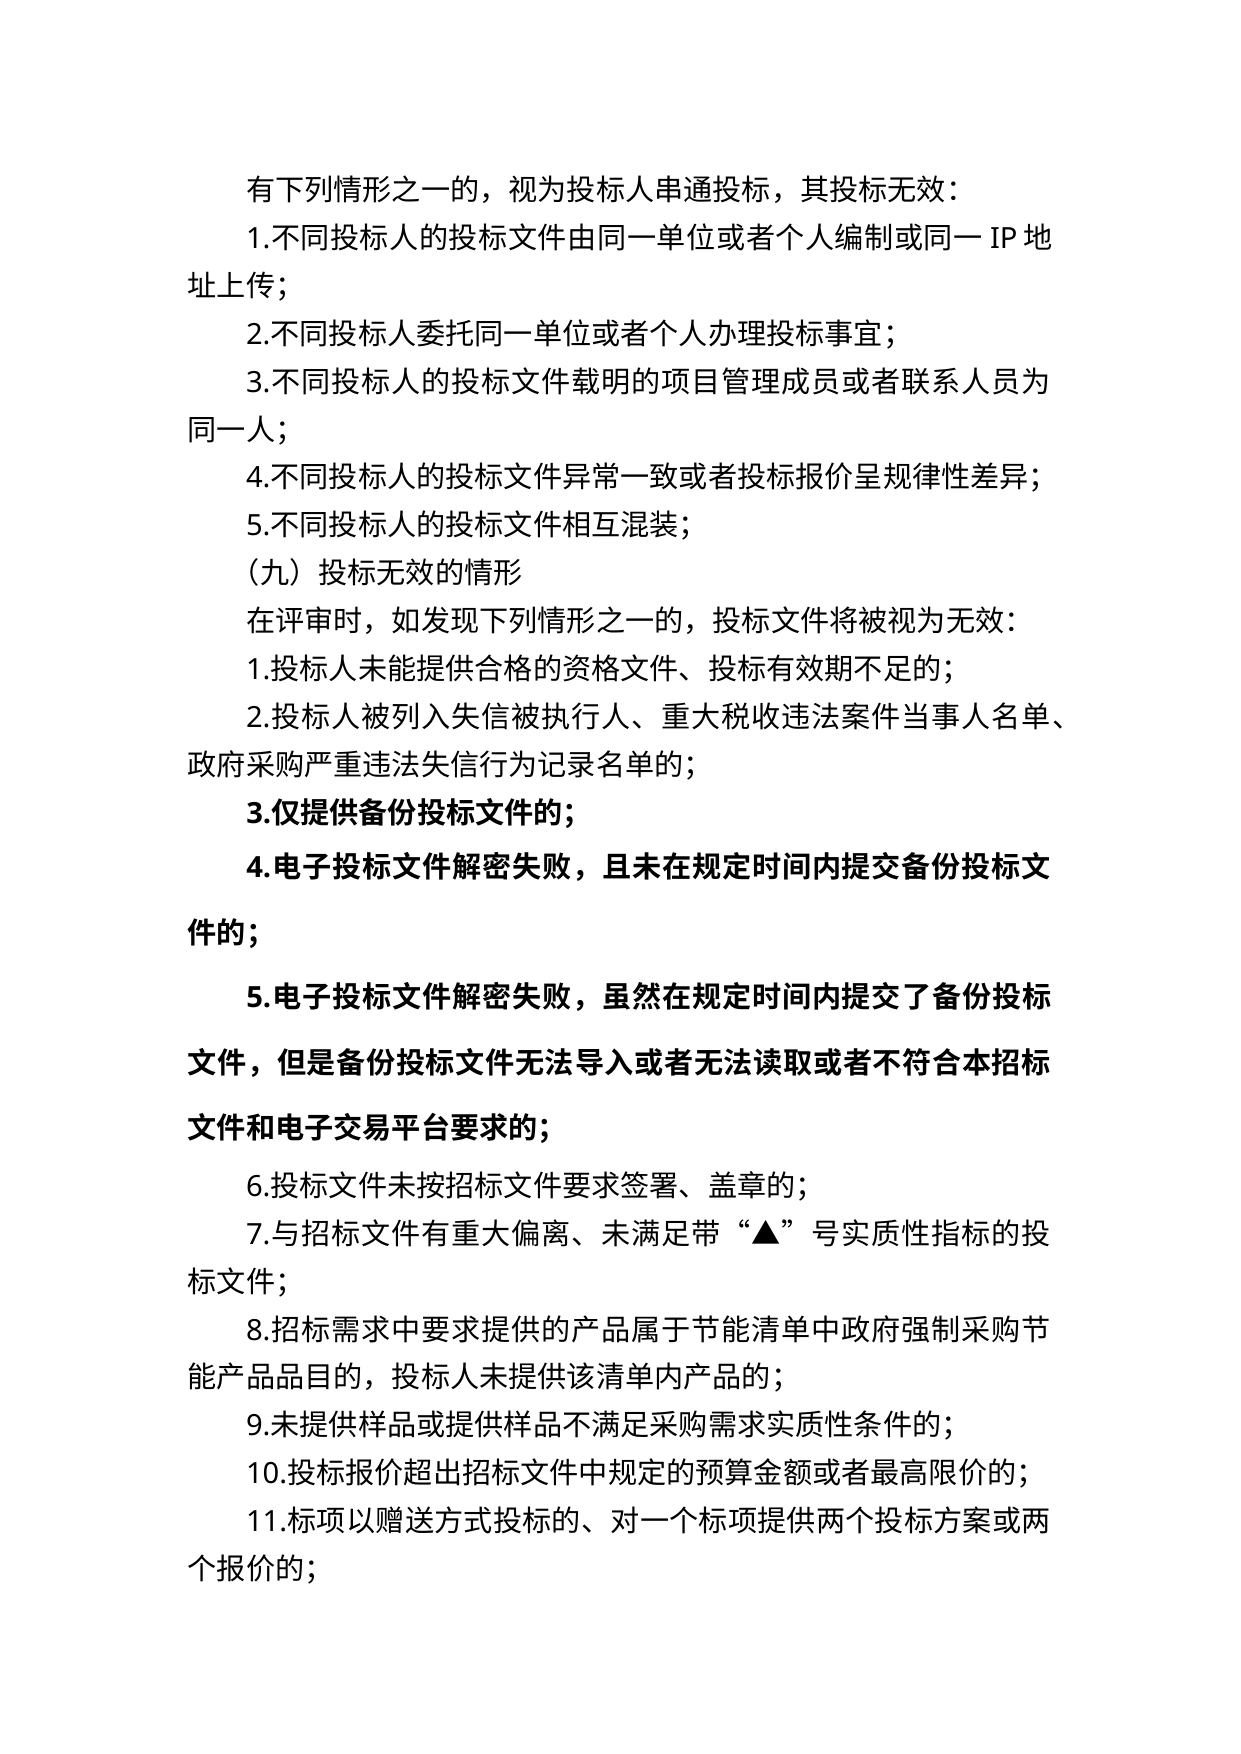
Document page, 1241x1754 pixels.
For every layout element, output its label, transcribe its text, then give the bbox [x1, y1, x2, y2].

text 6.投标文件未按招标文件要求签署、盖章的； [187, 1158, 1053, 1206]
text 7.与招标文件有重大偏离、未满足带“▲”号实质性指标的投标文件； [187, 1206, 1053, 1302]
text 9.未提供样品或提供样品不满足采购需求实质性条件的； [187, 1397, 1053, 1445]
text 4.不同投标人的投标文件异常一致或者投标报价呈规律性差异； [187, 449, 1053, 497]
text 1.不同投标人的投标文件由同一单位或者个人编制或同一IP地址上传； [187, 210, 1053, 306]
text 2.不同投标人委托同一单位或者个人办理投标事宜； [187, 306, 1053, 354]
text 10.投标报价超出招标文件中规定的预算金额或者最高限价的； [187, 1445, 1053, 1493]
text 2.投标人被列入失信被执行人、重大税收违法案件当事人名单、政府采购严重违法失信行为记录名单的； [187, 689, 1053, 785]
text 3.不同投标人的投标文件载明的项目管理成员或者联系人员为同一人； [187, 354, 1053, 449]
text 3.仅提供备份投标文件的； [187, 785, 1053, 833]
text 在评审时，如发现下列情形之一的，投标文件将被视为无效： [187, 593, 1053, 641]
text 4.电子投标文件解密失败，且未在规定时间内提交备份投标文件的； [187, 833, 1053, 963]
text 有下列情形之一的，视为投标人串通投标，其投标无效： [187, 162, 1053, 210]
text 11.标项以赠送方式投标的、对一个标项提供两个投标方案或两个报价的； [187, 1493, 1053, 1589]
text 5.不同投标人的投标文件相互混装； [187, 497, 1053, 545]
text （九）投标无效的情形 [187, 545, 1053, 593]
text 1.投标人未能提供合格的资格文件、投标有效期不足的； [187, 641, 1053, 689]
text 8.招标需求中要求提供的产品属于节能清单中政府强制采购节能产品品目的，投标人未提供该清单内产品的； [187, 1302, 1053, 1397]
text 5.电子投标文件解密失败，虽然在规定时间内提交了备份投标文件，但是备份投标文件无法导入或者无法读取或者不符合本招标文件和电子交易平台要求的； [187, 963, 1053, 1158]
